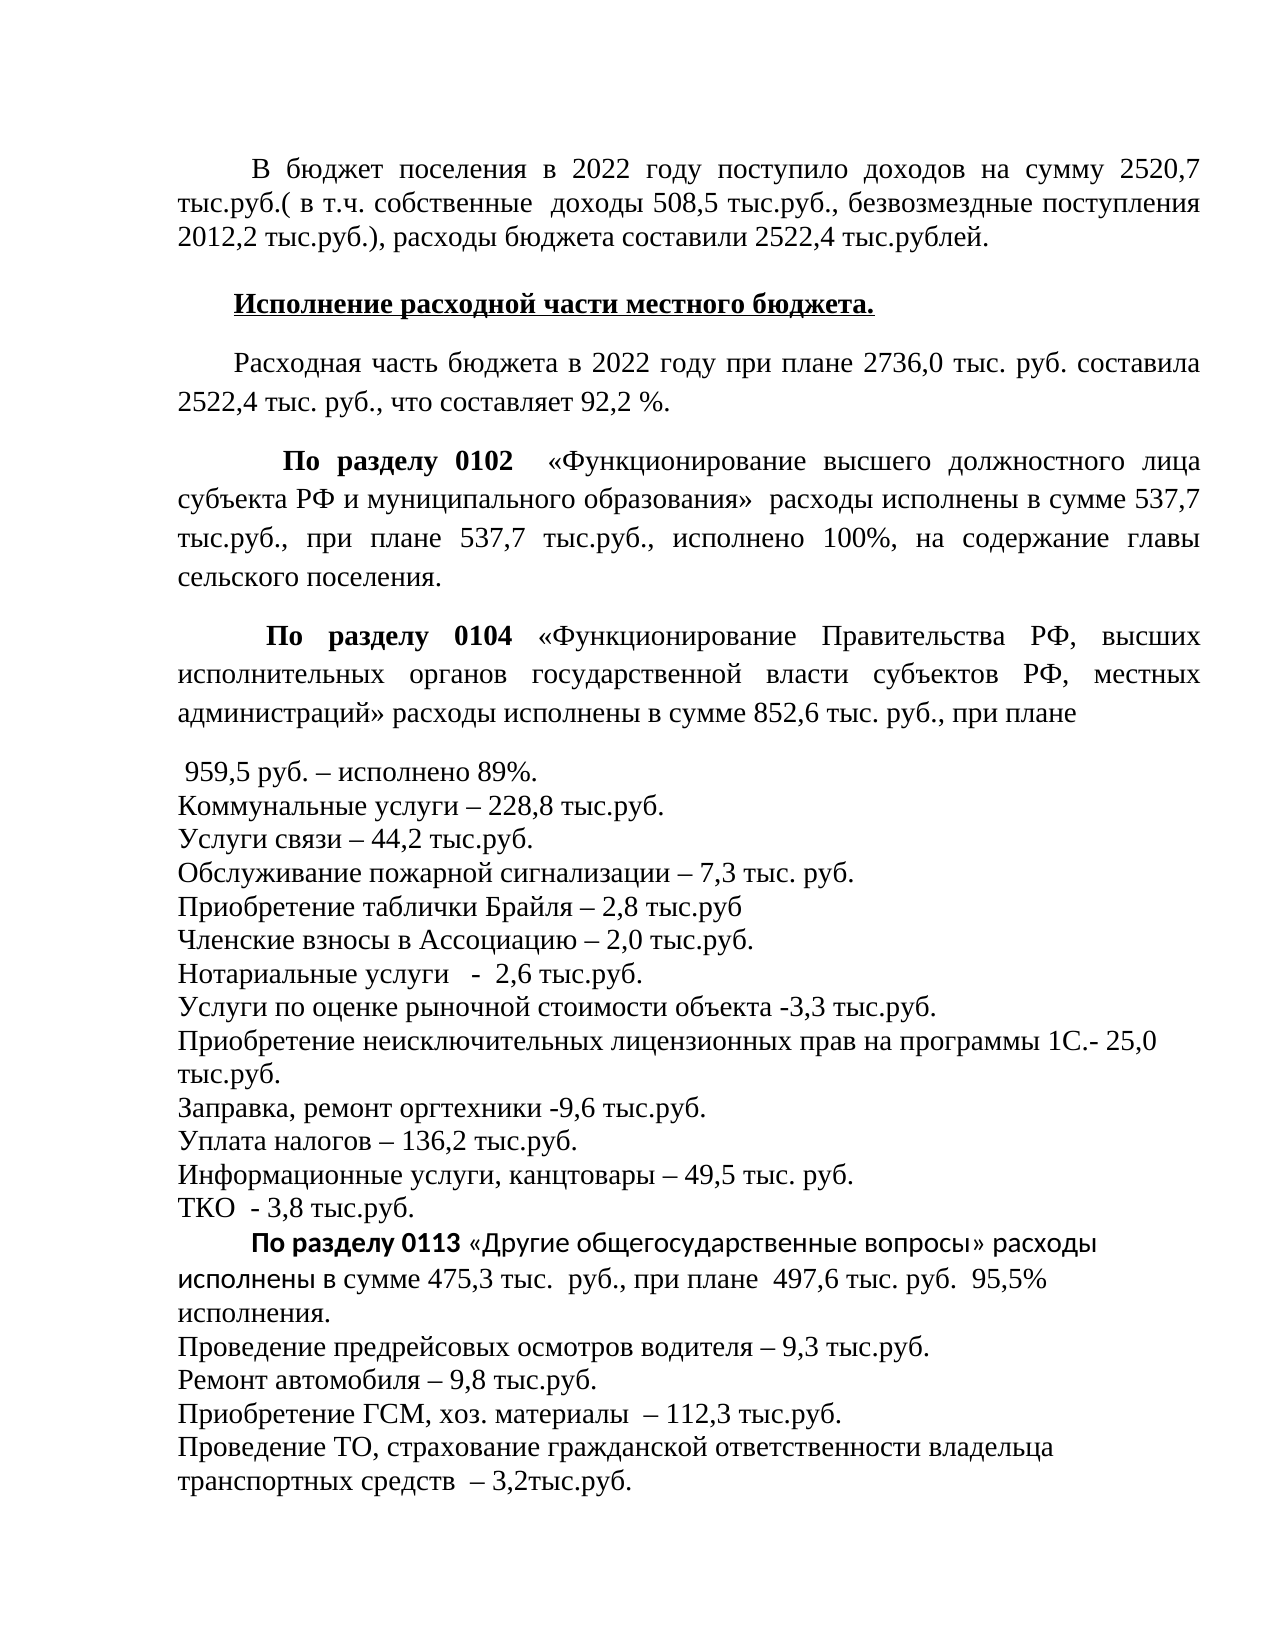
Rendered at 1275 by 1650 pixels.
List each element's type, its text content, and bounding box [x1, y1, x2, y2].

text Уплата налогов – 136,2 тыс.руб. [177, 1123, 1201, 1157]
text ТКО - 3,8 тыс.руб. [177, 1191, 1201, 1224]
text Информационные услуги, канцтовары – 49,5 тыс. руб. [177, 1157, 1201, 1191]
text По разделу 0102 «Функционирование высшего должностного лица субъекта РФ и муниципального образования» расходы исполнены в сумме 537,7 тыс.руб., при плане 537,7 тыс.руб., исполнено 100%, на содержание главы сельского поселения. [177, 443, 1201, 592]
text По разделу 0113 «Другие общегосударственные вопросы» расходы исполнены в сумме 475,3 тыс. руб., при плане 497,6 тыс. руб. 95,5% исполнения. [177, 1224, 1201, 1329]
text Приобретение ГСМ, хоз. материалы – 112,3 тыс.руб. [177, 1396, 1201, 1429]
text Ремонт автомобиля – 9,8 тыс.руб. [177, 1362, 1201, 1396]
text Проведение ТО, страхование гражданской ответственности владельца транспортных средств – 3,2тыс.руб. [177, 1429, 1201, 1497]
text Заправка, ремонт оргтехники -9,6 тыс.руб. [177, 1090, 1201, 1123]
text По разделу 0104 «Функционирование Правительства РФ, высших исполнительных органов государственной власти субъектов РФ, местных администраций» расходы исполнены в сумме 852,6 тыс. руб., при плане [177, 618, 1201, 729]
text Приобретение неисключительных лицензионных прав на программы 1С.- 25,0 тыс.руб. [177, 1023, 1201, 1090]
text Приобретение таблички Брайля – 2,8 тыс.руб Членские взносы в Ассоциацию – 2,0 тыс.руб. Нотариальные услуги - 2,6 тыс.руб. [177, 889, 1201, 989]
text Услуги по оценке рыночной стоимости объекта -3,3 тыс.руб. [177, 989, 1201, 1023]
text В бюджет поселения в 2022 году поступило доходов на сумму 2520,7 тыс.руб.( в т.ч. собственные доходы 508,5 тыс.руб., безвозмездные поступления 2012,2 тыс.руб.), расходы бюджета составили 2522,4 тыс.рублей. [177, 152, 1201, 252]
text Расходная часть бюджета в 2022 году при плане 2736,0 тыс. руб. составила 2522,4 тыс. руб., что составляет 92,2 %. [177, 345, 1201, 417]
text Исполнение расходной части местного бюджета. [177, 286, 1201, 319]
text Услуги связи – 44,2 тыс.руб. [177, 822, 1201, 855]
text Обслуживание пожарной сигнализации – 7,3 тыс. руб. [177, 855, 1201, 889]
text Коммунальные услуги – 228,8 тыс.руб. [177, 788, 1201, 822]
text 959,5 руб. – исполнено 89%. [177, 754, 1201, 788]
text Проведение предрейсовых осмотров водителя – 9,3 тыс.руб. [177, 1329, 1201, 1362]
